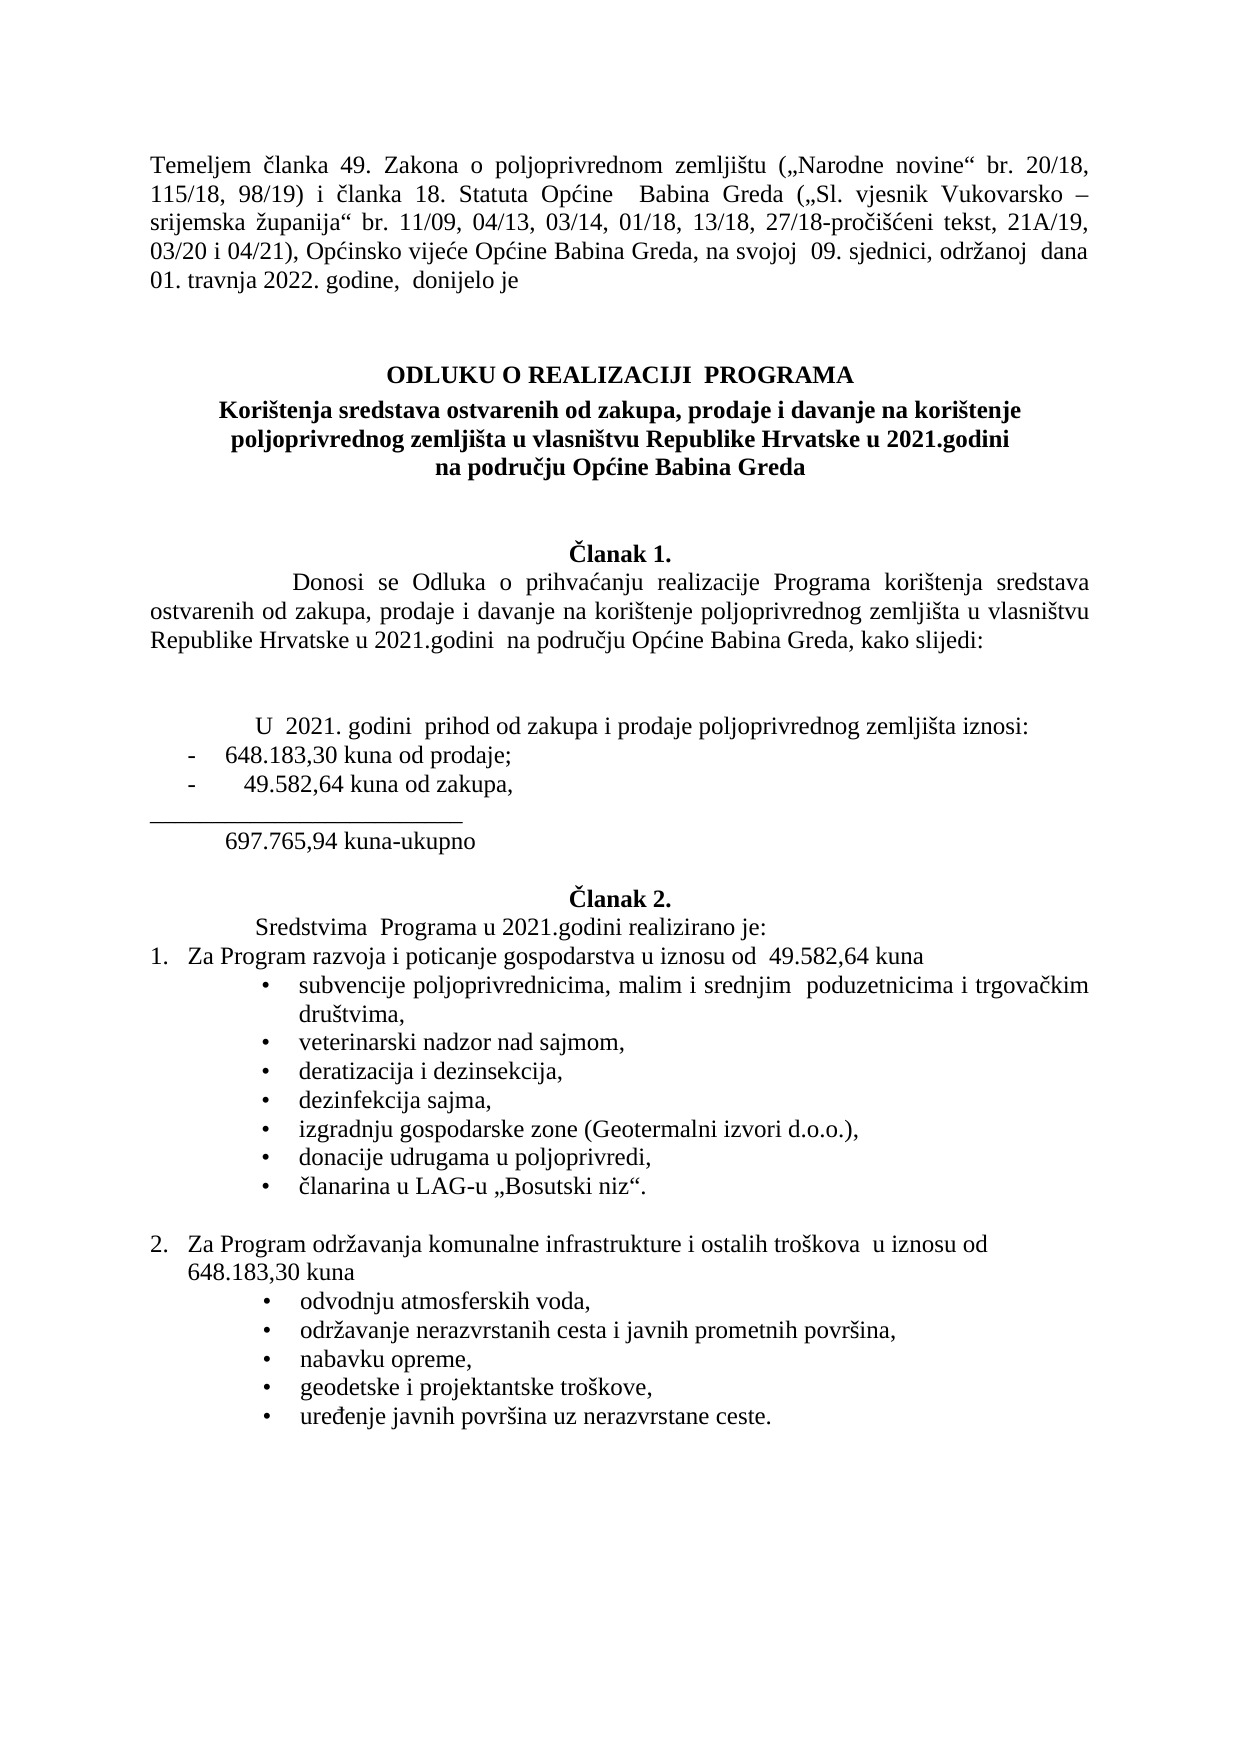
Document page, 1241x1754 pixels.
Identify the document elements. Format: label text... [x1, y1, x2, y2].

list odvodnju atmosferskih voda, [262, 1286, 1090, 1315]
list subvencije poljoprivrednicima, malim i srednjim poduzetnicima i trgovačkim društvima, [261, 970, 1090, 1027]
text Donosi se Odluka o prihvaćanju realizacije Programa korištenja sredstava ostvarenih od zakupa, prodaje i davanje na korištenje poljoprivrednog zemljišta u vlasništvu Republike Hrvatske u 2021.godini na području Općine Babina Greda, kako slijedi: [150, 567, 1090, 654]
list Za Program održavanja komunalne infrastrukture i ostalih troškova u iznosu od [150, 1229, 1090, 1257]
list Za Program razvoja i poticanje gospodarstva u iznosu od 49.582,64 kuna [150, 941, 1090, 970]
list geodetske i projektantske troškove, [262, 1372, 1090, 1401]
text Članak 1. [150, 539, 1090, 567]
text 648.183,30 kuna [187, 1257, 1090, 1286]
list dezinfekcija sajma, [261, 1085, 1090, 1114]
text Temeljem članka 49. Zakona o poljoprivrednom zemljištu („Narodne novine“ br. 20/18, 115/18, 98/19) i članka 18. Statuta Općine Babina Greda („Sl. vjesnik Vukovarsko – srijemska županija“ br. 11/09, 04/13, 03/14, 01/18, 13/18, 27/18-pročišćeni tekst, 21A/19, 03/20 i 04/21), Općinsko vijeće Općine Babina Greda, na svojoj 09. sjednici, održanoj dana 01. travnja 2022. godine, donijelo je [150, 150, 1090, 294]
list 648.183,30 kuna od prodaje; [187, 740, 1090, 769]
list donacije udrugama u poljoprivredi, [261, 1142, 1090, 1171]
text U 2021. godini prihod od zakupa i prodaje poljoprivrednog zemljišta iznosi: [150, 711, 1090, 740]
text Korištenja sredstava ostvarenih od zakupa, prodaje i davanje na korištenje poljoprivrednog zemljišta u vlasništvu Republike Hrvatske u 2021.godini [150, 395, 1090, 452]
list 49.582,64 kuna od zakupa, [187, 769, 1090, 797]
list članarina u LAG-u „Bosutski niz“. [261, 1171, 1090, 1200]
list uređenje javnih površina uz nerazvrstane ceste. [262, 1401, 1090, 1430]
list nabavku opreme, [262, 1344, 1090, 1372]
text 697.765,94 kuna-ukupno [150, 826, 1090, 855]
text ODLUKU O REALIZACIJI PROGRAMA [150, 360, 1090, 389]
list veterinarski nadzor nad sajmom, [261, 1027, 1090, 1056]
text Članak 2. [150, 884, 1090, 912]
text Sredstvima Programa u 2021.godini realizirano je: [150, 912, 1090, 941]
text na području Općine Babina Greda [150, 452, 1090, 481]
list održavanje nerazvrstanih cesta i javnih prometnih površina, [262, 1315, 1090, 1344]
list deratizacija i dezinsekcija, [261, 1056, 1090, 1085]
list izgradnju gospodarske zone (Geotermalni izvori d.o.o.), [261, 1114, 1090, 1142]
text _________________________ [150, 797, 1090, 826]
